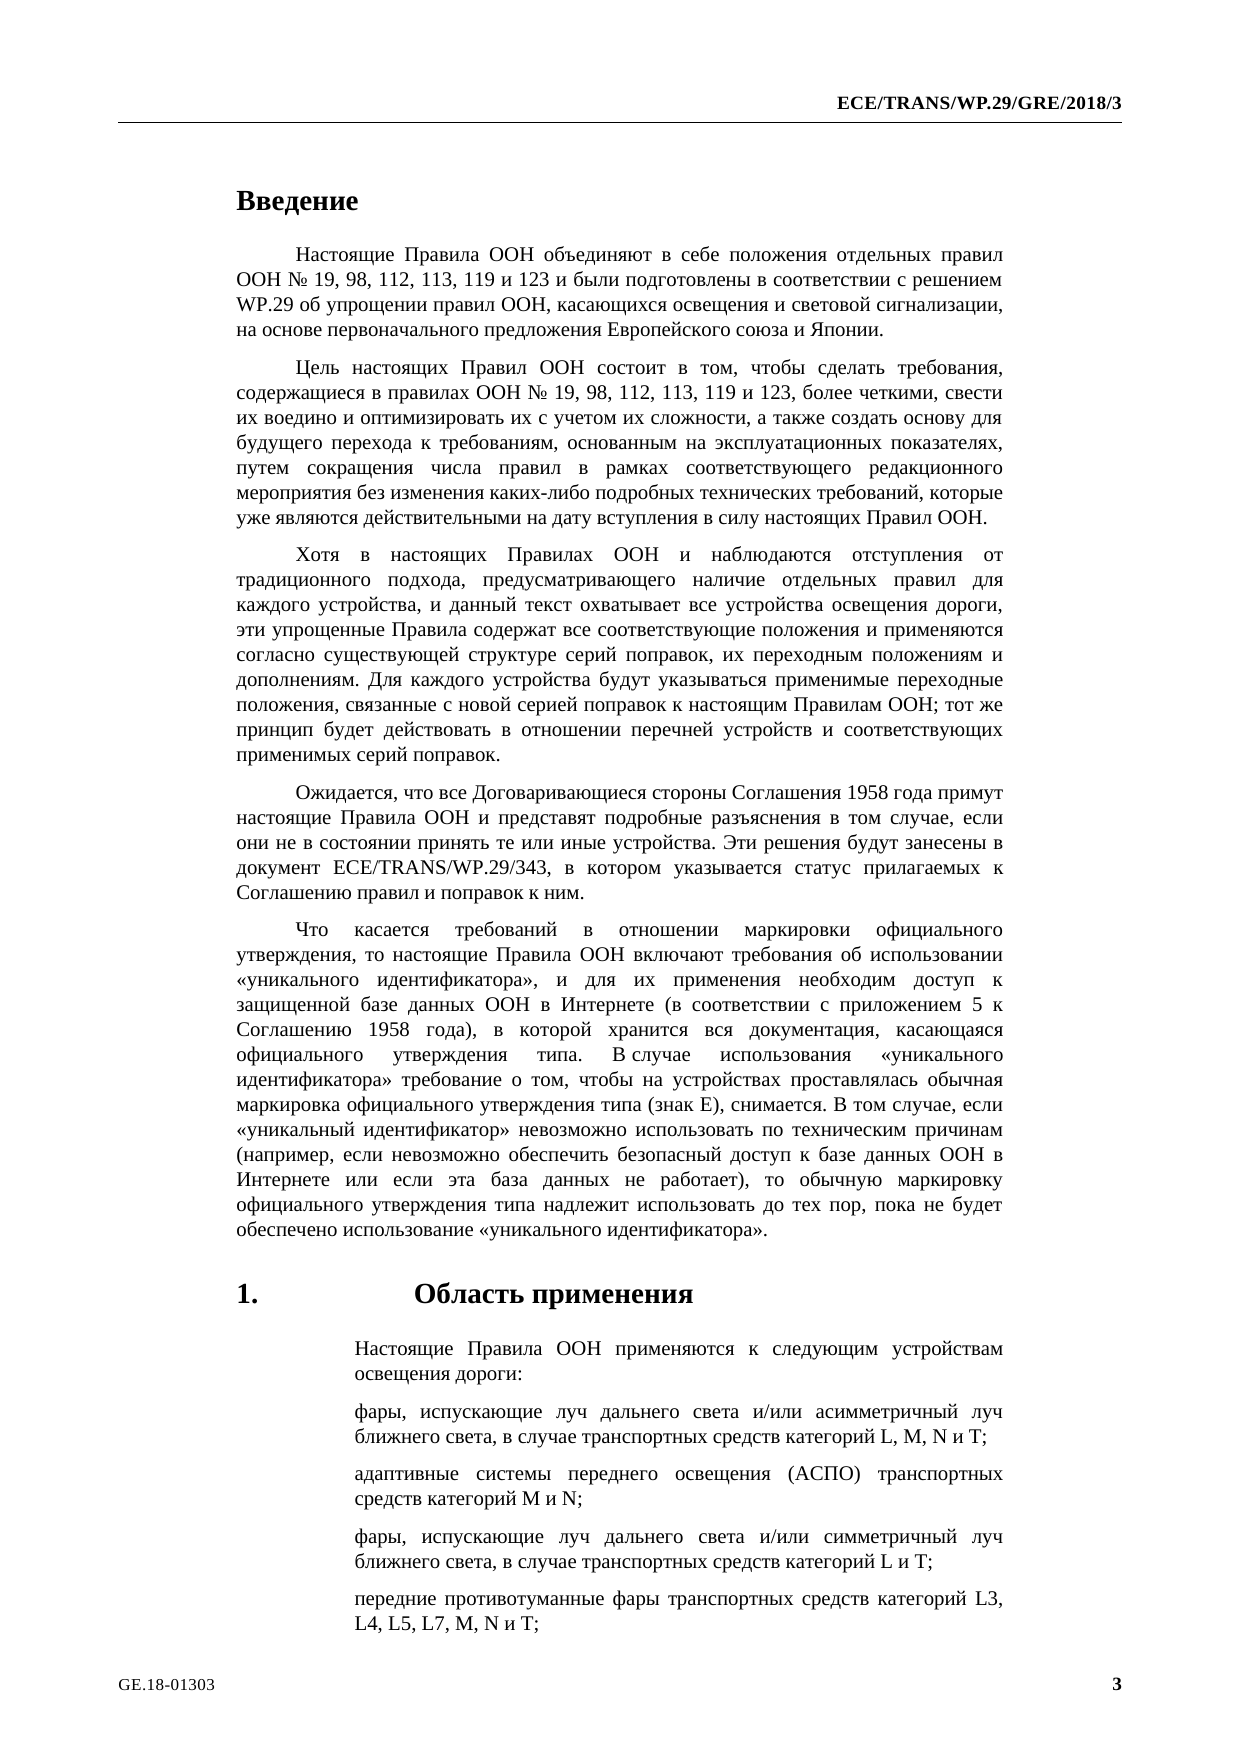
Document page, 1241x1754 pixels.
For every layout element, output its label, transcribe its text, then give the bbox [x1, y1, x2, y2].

text 1. Область применения [236, 1279, 1004, 1310]
text Настоящие Правила ООН применяются к следующим устройствам освещения дороги: [354, 1335, 1004, 1385]
text фары, испускающие луч дальнего света и/или симметричный луч ближнего света, в случае транспортных средств категорий L и T; [354, 1523, 1004, 1573]
text Цель настоящих Правил ООН состоит в том, чтобы сделать требования, содержащиеся в правилах ООН № 19, 98, 112, 113, 119 и 123, более четкими, свести их воедино и оптимизировать их с учетом их сложности, а также создать основу для будущего перехода к требованиям, основанным на эксплуатационных показателях, путем сокращения числа правил в рамках соответствующего редакционного мероприятия без изменения каких-либо подробных технических требований, которые уже являются действительными на дату вступления в силу настоящих Правил ООН. [236, 354, 1004, 529]
text Настоящие Правила ООН объединяют в себе положения отдельных правил ООН № 19, 98, 112, 113, 119 и 123 и были подготовлены в соответствии с решением WP.29 об упрощении правил ООН, касающихся освещения и световой сигнализации, на основе первоначального предложения Европейского союза и Японии. [236, 241, 1004, 341]
text Введение [118, 185, 1004, 216]
text фары, испускающие луч дальнего света и/или асимметричный луч ближнего света, в случае транспортных средств категорий L, M, N и T; [354, 1398, 1004, 1448]
text Ожидается, что все Договаривающиеся стороны Соглашения 1958 года примут настоящие Правила ООН и представят подробные разъяснения в том случае, если они не в состоянии принять те или иные устройства. Эти решения будут занесены в документ ECE/TRANS/WP.29/343, в котором указывается статус прилагаемых к Соглашению правил и поправок к ним. [236, 779, 1004, 904]
text Хотя в настоящих Правилах ООН и наблюдаются отступления от традиционного подхода, предусматривающего наличие отдельных правил для каждого устройства, и данный текст охватывает все устройства освещения дороги, эти упрощенные Правила содержат все соответствующие положения и применяются согласно существующей структуре серий поправок, их переходным положениям и дополнениям. Для каждого устройства будут указываться применимые переходные положения, связанные с новой серией поправок к настоящим Правилам ООН; тот же принцип будет действовать в отношении перечней устройств и соответствующих применимых серий поправок. [236, 541, 1004, 766]
text передние противотуманные фары транспортных средств категорий L3, L4, L5, L7, M, N и T; [354, 1585, 1004, 1635]
text Что касается требований в отношении маркировки официального утверждения, то настоящие Правила ООН включают требования об использовании «уникального идентификатора», и для их применения необходим доступ к защищенной базе данных ООН в Интернете (в соответствии с приложением 5 к Соглашению 1958 года), в которой хранится вся документация, касающаяся официального утверждения типа. В случае использования «уникального идентификатора» требование о том, чтобы на устройствах проставлялась обычная маркировка официального утверждения типа (знак Е), снимается. В том случае, если «уникальный идентификатор» невозможно использовать по техническим причинам (например, если невозможно обеспечить безопасный доступ к базе данных ООН в Интернете или если эта база данных не работает), то обычную маркировку официального утверждения типа надлежит использовать до тех пор, пока не будет обеспечено использование «уникального идентификатора». [236, 916, 1004, 1241]
text адаптивные системы переднего освещения (АСПО) транспортных средств категорий М и N; [354, 1460, 1004, 1510]
